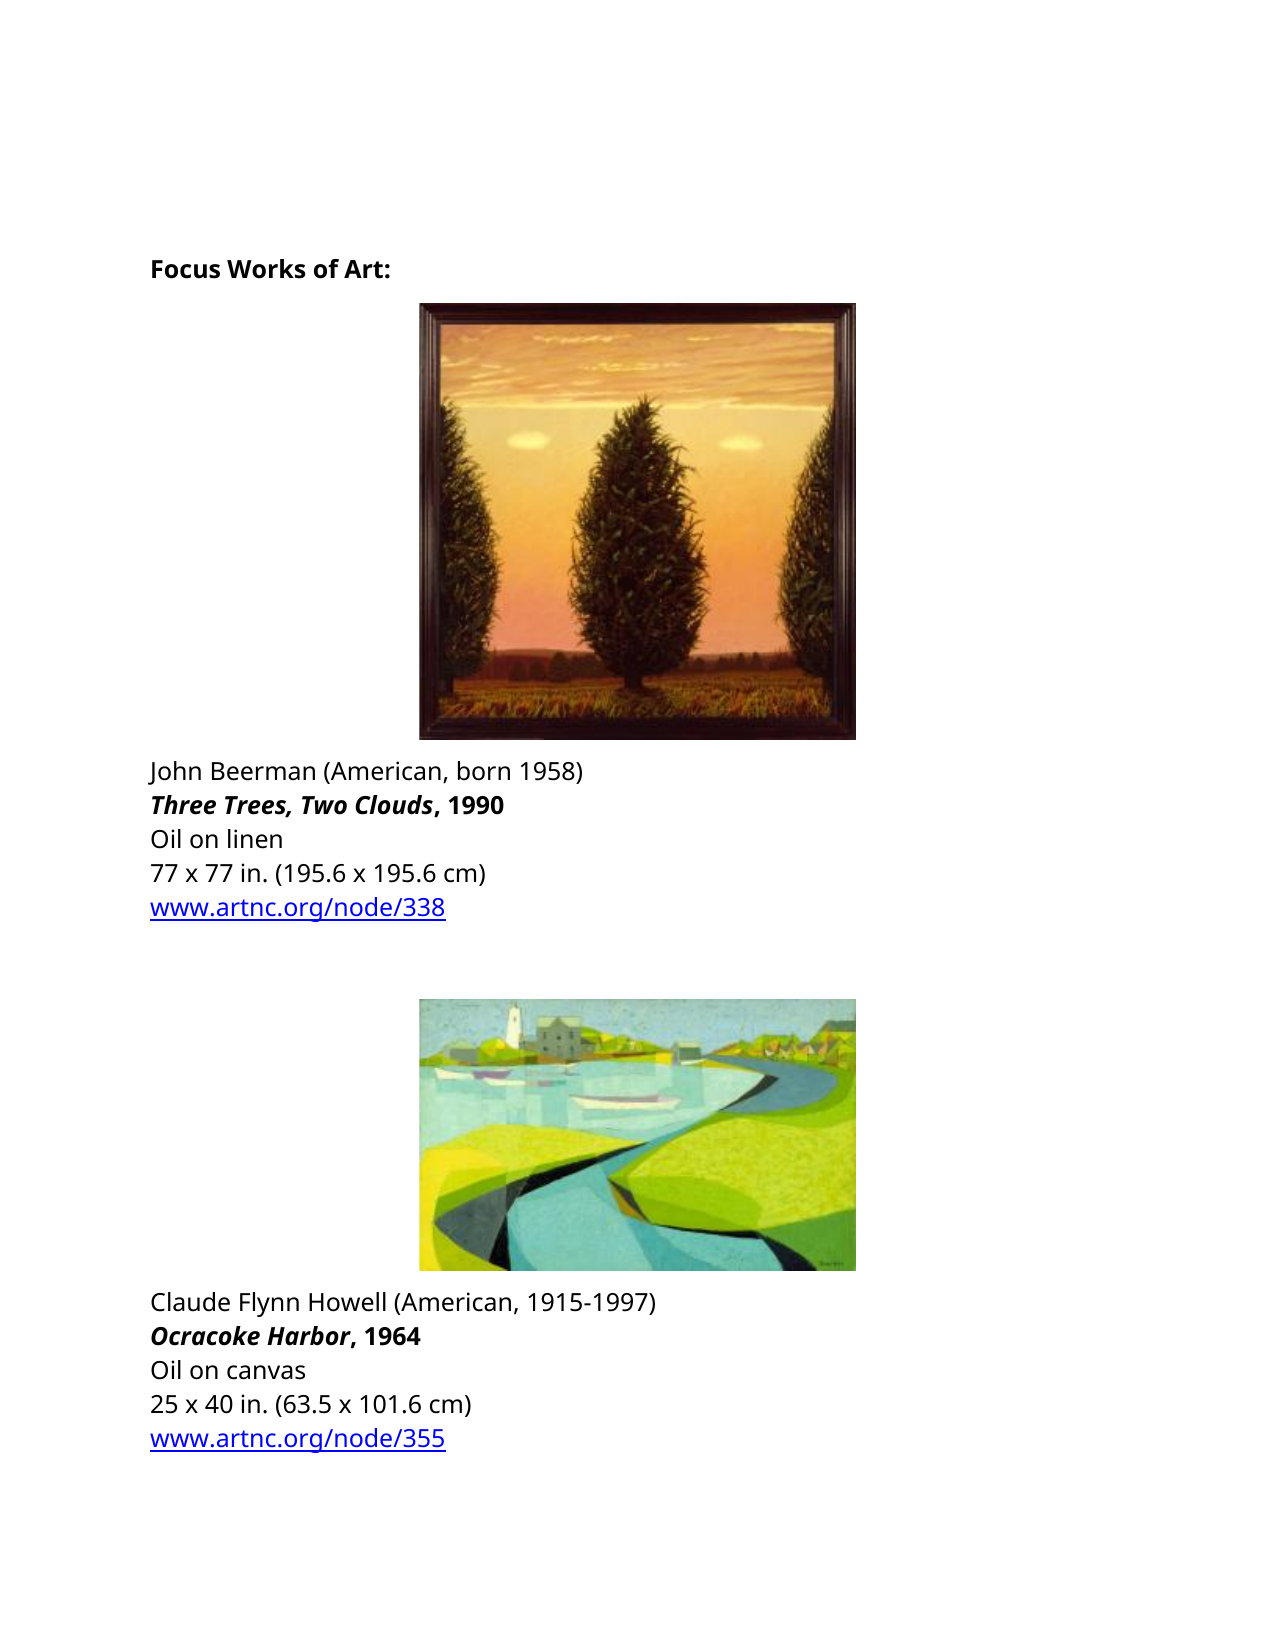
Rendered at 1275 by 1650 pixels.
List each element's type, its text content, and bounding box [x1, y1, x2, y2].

text John Beerman (American, born 1958) [150, 754, 1125, 788]
text 25 x 40 in. (63.5 x 101.6 cm) www.artnc.org/node/355 [150, 1387, 1125, 1455]
text Claude Flynn Howell (American, 1915-1997) [150, 1284, 1125, 1319]
text Oil on canvas [150, 1353, 1125, 1387]
picture [419, 999, 856, 1271]
text 77 x 77 in. (195.6 x 195.6 cm) www.artnc.org/node/338 [150, 856, 1125, 924]
text Oil on linen [150, 822, 1125, 856]
text Ocracoke Harbor, 1964 [150, 1319, 1125, 1353]
picture [419, 303, 856, 740]
text Three Trees, Two Clouds, 1990 [150, 788, 1125, 822]
text Focus Works of Art: [150, 252, 1125, 286]
